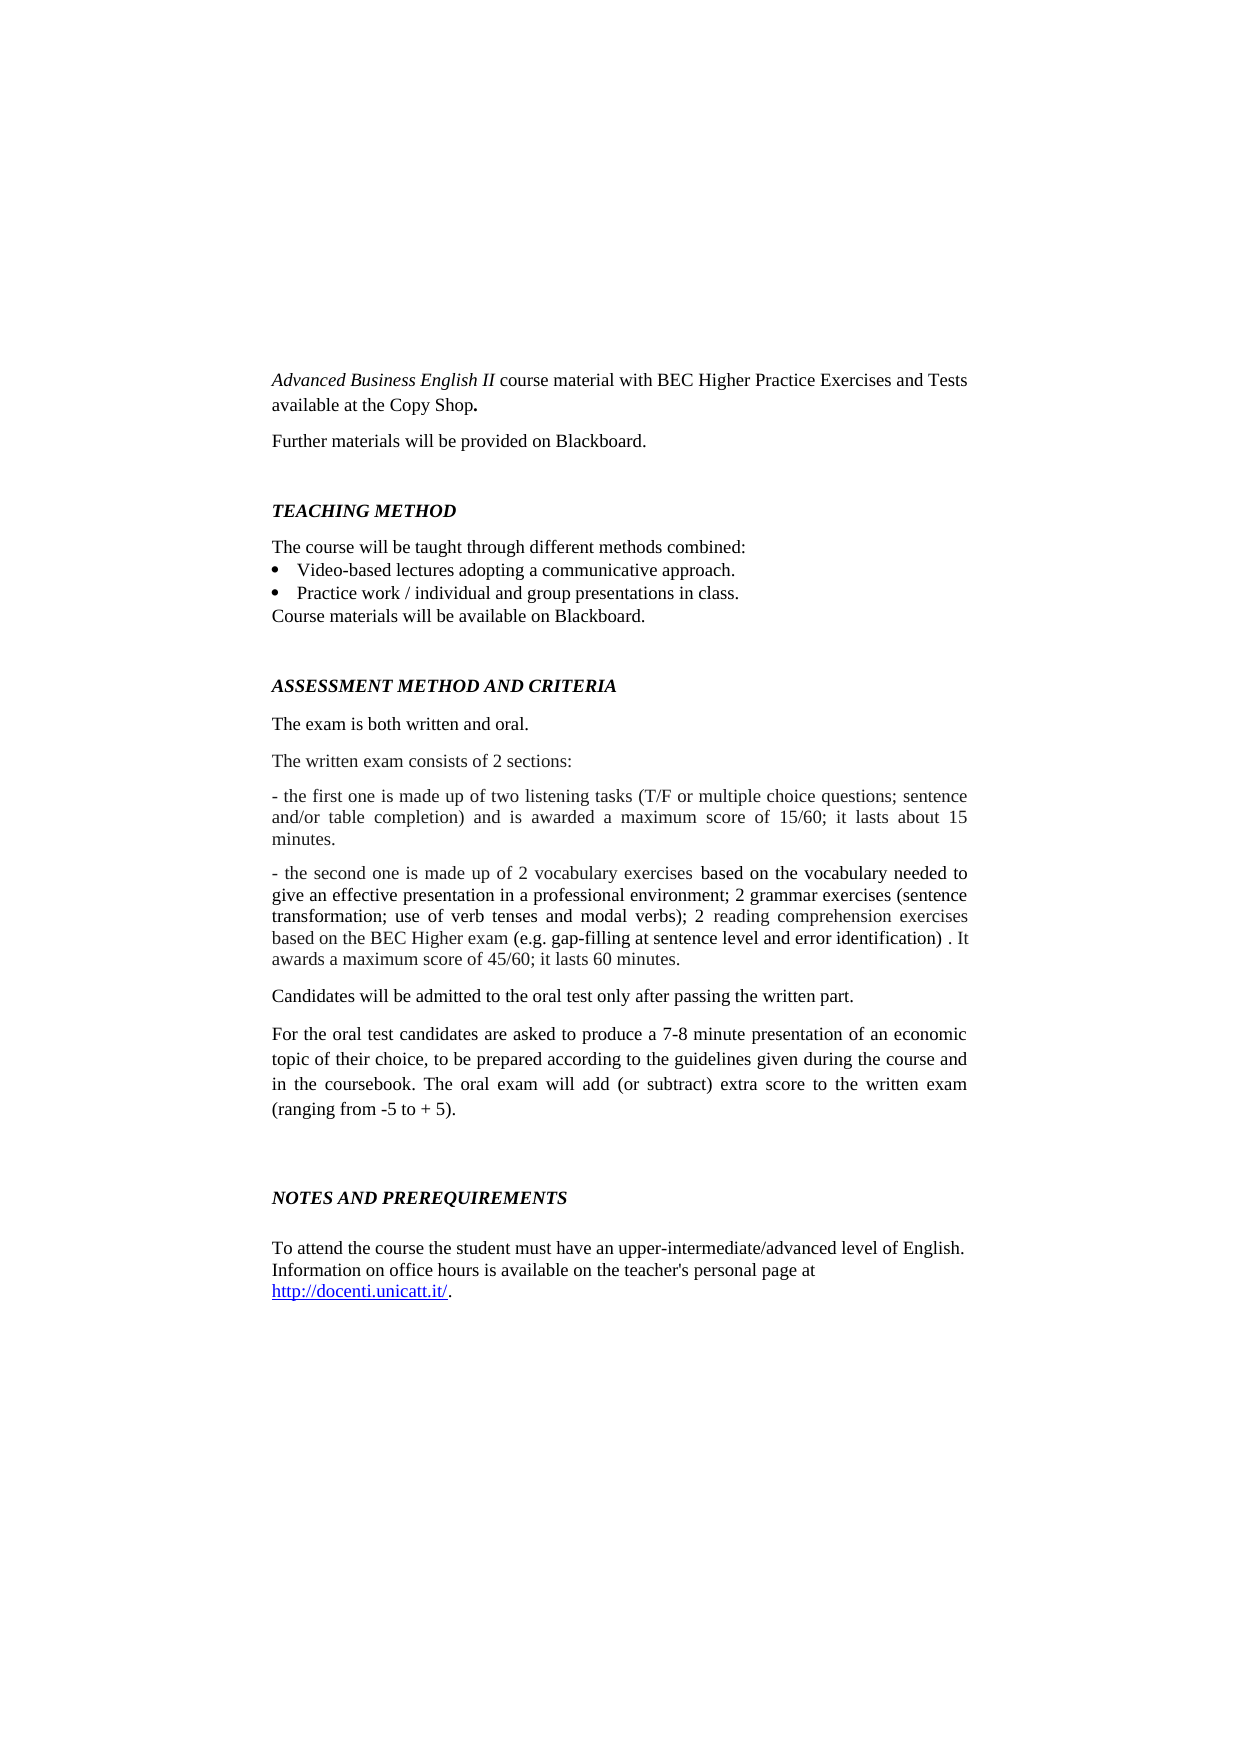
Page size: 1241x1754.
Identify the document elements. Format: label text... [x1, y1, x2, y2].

text Candidates will be admitted to the oral test only after passing the written part. [272, 982, 968, 1007]
text To attend the course the student must have an upper-intermediate/advanced level of English. Information on office hours is available on the teacher's personal page at http://docenti.unicatt.it/. [272, 1237, 968, 1302]
text - the second one is made up of 2 vocabulary exercises based on the vocabulary needed to give an effective presentation in a professional environment; 2 grammar exercises (sentence transformation; use of verb tenses and modal verbs); 2 reading comprehension exercises based on the BEC Higher exam (e.g. gap-filling at sentence level and error identification) . It awards a maximum score of 45/60; it lasts 60 minutes. [272, 862, 968, 970]
text Further materials will be provided on Blackboard. [272, 429, 968, 452]
text The course will be taught through different methods combined: [272, 535, 968, 558]
list Video-based lectures adopting a communicative approach. [272, 558, 968, 581]
text TEACHING METHOD [272, 499, 968, 522]
list Practice work / individual and group presentations in class. [272, 581, 968, 604]
text For the oral test candidates are asked to produce a 7-8 minute presentation of an economic topic of their choice, to be prepared according to the guidelines given during the course and in the coursebook. The oral exam will add (or subtract) extra score to the written exam (ranging from -5 to + 5). [272, 1020, 968, 1120]
text - the first one is made up of two listening tasks (T/F or multiple choice questions; sentence and/or table completion) and is awarded a maximum score of 15/60; it lasts about 15 minutes. [272, 785, 968, 849]
text NOTES AND PREREQUIREMENTS [272, 1187, 968, 1208]
text ASSESSMENT METHOD AND CRITERIA [272, 674, 968, 697]
text The written exam consists of 2 sections: [272, 747, 968, 772]
text Advanced Business English II course material with BEC Higher Practice Exercises and Tests available at the Copy Shop. [272, 366, 968, 416]
text Course materials will be available on Blackboard. [272, 604, 968, 627]
text The exam is both written and oral. [272, 710, 968, 735]
